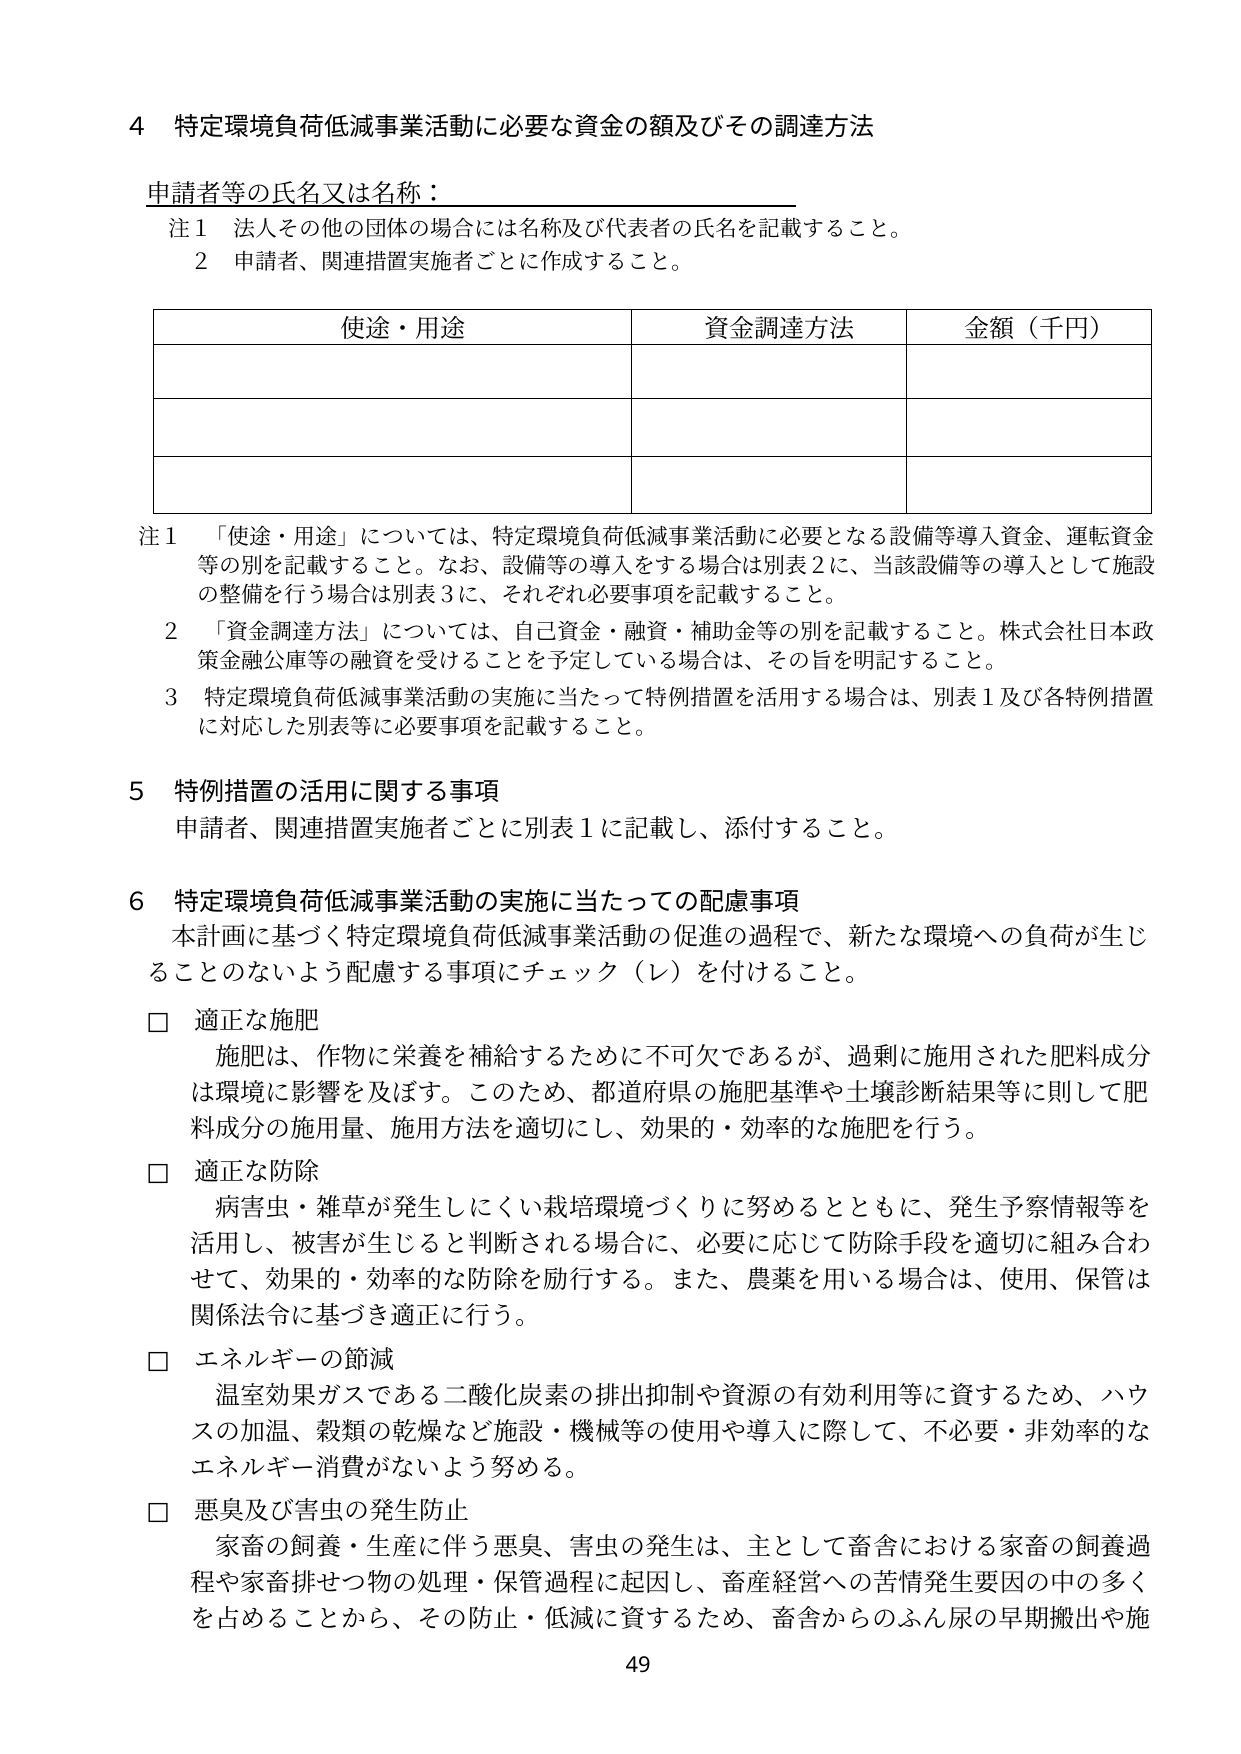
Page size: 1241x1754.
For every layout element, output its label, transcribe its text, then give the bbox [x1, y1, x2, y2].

text 施肥は、作物に栄養を補給するために不可欠であるが、過剰に施用された肥料成分は環境に影響を及ぼす。このため、都道府県の施肥基準や土壌診断結果等に則して肥料成分の施用量、施用方法を適切にし、効果的・効率的な施肥を行う。 [190, 1037, 1152, 1144]
text 申請者、関連措置実施者ごとに別表１に記載し、添付すること。 [124, 814, 1157, 843]
text □ 適正な施肥 [146, 1001, 1152, 1037]
text ２ 申請者、関連措置実施者ごとに作成すること。 [190, 243, 1152, 276]
table_header 資金調達方法 [632, 310, 906, 344]
text ５ 特例措置の活用に関する事項 [124, 777, 1152, 806]
table_cell [632, 399, 906, 456]
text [190, 1527, 1152, 1634]
text ３ 特定環境負荷低減事業活動の実施に当たって特例措置を活用する場合は、別表１及び各特例措置に対応した別表等に必要事項を記載すること。 [160, 682, 1157, 740]
text 本計画に基づく特定環境負荷低減事業活動の促進の過程で、新たな環境への負荷が生じることのないよう配慮する事項にチェック（レ）を付けること。 [146, 916, 1152, 988]
text ６ 特定環境負荷低減事業活動の実施に当たっての配慮事項 [124, 887, 1157, 916]
table_cell [907, 345, 1151, 398]
table_cell [632, 345, 906, 398]
text 温室効果ガスである二酸化炭素の排出抑制や資源の有効利用等に資するため、ハウスの加温、穀類の乾燥など施設・機械等の使用や導入に際して、不必要・非効率的なエネルギー消費がないよう努める。 [190, 1375, 1152, 1483]
text □ エネルギーの節減 [146, 1339, 1152, 1375]
text □ 適正な防除 [146, 1152, 1152, 1188]
text 申請者等の氏名又は名称： [146, 176, 1152, 209]
text 注１ 「使途・用途」については、特定環境負荷低減事業活動に必要となる設備等導入資金、運転資金等の別を記載すること。なお、設備等の導入をする場合は別表２に、当該設備等の導入として施設の整備を行う場合は別表３に、それぞれ必要事項を記載すること。 [138, 521, 1157, 609]
table_header 使途・用途 [154, 310, 631, 344]
table_cell [154, 457, 631, 513]
text ２ 「資金調達方法」については、自己資金・融資・補助金等の別を記載すること。株式会社日本政策金融公庫等の融資を受けることを予定している場合は、その旨を明記すること。 [160, 616, 1157, 674]
table_cell [154, 345, 631, 398]
table_cell [907, 457, 1151, 513]
text ４ 特定環境負荷低減事業活動に必要な資金の額及びその調達方法 [124, 106, 1152, 143]
text □ 悪臭及び害虫の発生防止 [146, 1491, 1152, 1527]
table_cell [907, 399, 1151, 456]
text 注１ 法人その他の団体の場合には名称及び代表者の氏名を記載すること。 [168, 209, 1152, 243]
table_cell [632, 457, 906, 513]
text 病害虫・雑草が発生しにくい栽培環境づくりに努めるとともに、発生予察情報等を活用し、被害が生じると判断される場合に、必要に応じて防除手段を適切に組み合わせて、効果的・効率的な防除を励行する。また、農薬を用いる場合は、使用、保管は関係法令に基づき適正に行う。 [190, 1188, 1152, 1332]
table_cell [154, 399, 631, 456]
table_header 金額（千円） [907, 310, 1151, 344]
